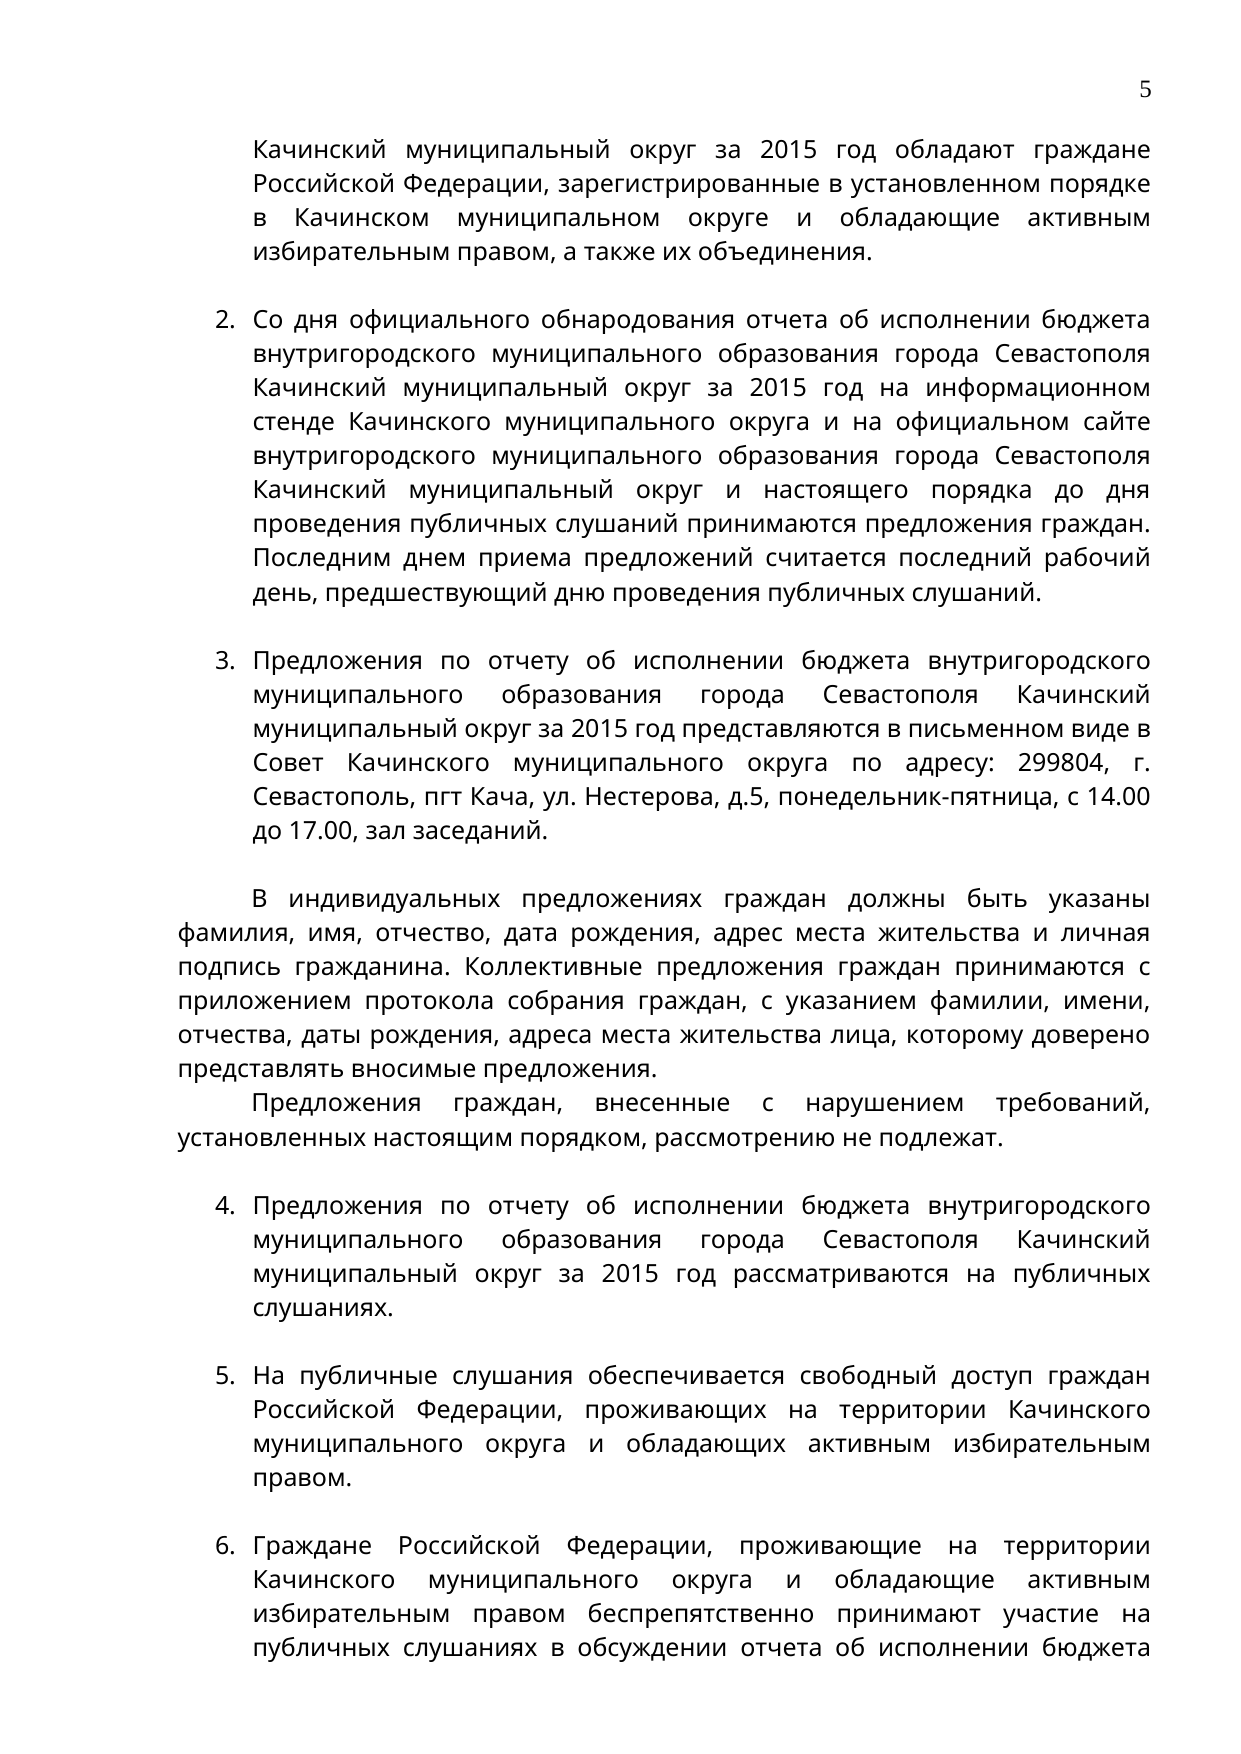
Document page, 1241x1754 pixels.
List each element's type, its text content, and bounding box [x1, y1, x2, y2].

text В индивидуальных предложениях граждан должны быть указаны фамилия, имя, отчество, дата рождения, адрес места жительства и личная подпись гражданина. Коллективные предложения граждан принимаются с приложением протокола собрания граждан, с указанием фамилии, имени, отчества, даты рождения, адреса места жительства лица, которому доверено представлять вносимые предложения. [177, 881, 1152, 1085]
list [215, 131, 1152, 268]
list На публичные слушания обеспечивается свободный доступ граждан Российской Федерации, проживающих на территории Качинского муниципального округа и обладающих активным избирательным правом. [215, 1358, 1152, 1494]
text Предложения граждан, внесенные с нарушением требований, установленных настоящим порядком, рассмотрению не подлежат. [177, 1085, 1152, 1153]
list Предложения по отчету об исполнении бюджета внутригородского муниципального образования города Севастополя Качинский муниципальный округ за 2015 год представляются в письменном виде в Совет Качинского муниципального округа по адресу: 299804, г. Севастополь, пгт Кача, ул. Нестерова, д.5, понедельник-пятница, с 14.00 до 17.00, зал заседаний. [215, 642, 1152, 847]
list Предложения по отчету об исполнении бюджета внутригородского муниципального образования города Севастополя Качинский муниципальный округ за 2015 год рассматриваются на публичных слушаниях. [215, 1187, 1152, 1323]
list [215, 1528, 1152, 1664]
list Со дня официального обнародования отчета об исполнении бюджета внутригородского муниципального образования города Севастополя Качинский муниципальный округ за 2015 год на информационном стенде Качинского муниципального округа и на официальном сайте внутригородского муниципального образования города Севастополя Качинский муниципальный округ и настоящего порядка до дня проведения публичных слушаний принимаются предложения граждан. Последним днем приема предложений считается последний рабочий день, предшествующий дню проведения публичных слушаний. [215, 302, 1152, 608]
